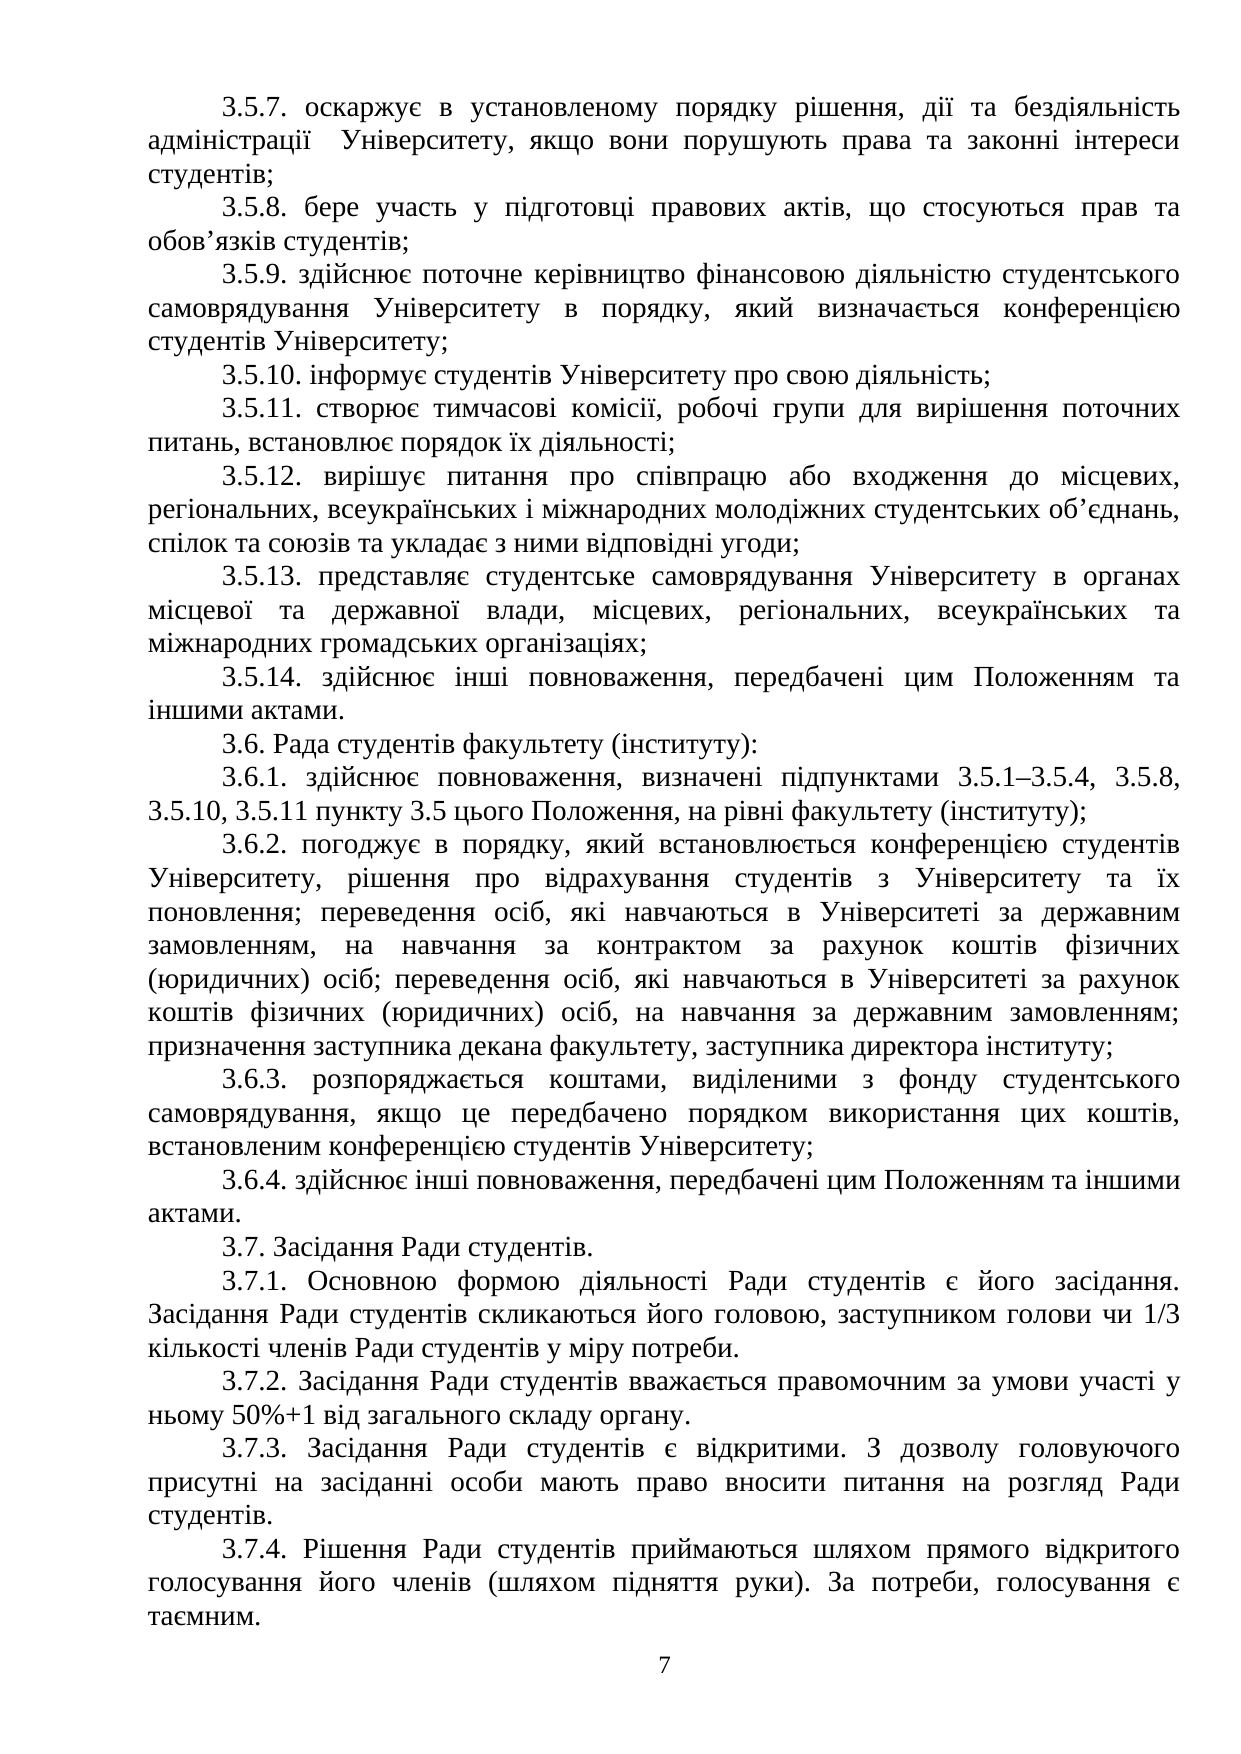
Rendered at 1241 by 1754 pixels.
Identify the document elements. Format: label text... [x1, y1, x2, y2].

text 3.5.12. вирішує питання про співпрацю або входження до місцевих, регіональних, всеукраїнських і міжнародних молодіжних студентських об’єднань, спілок та союзів та укладає з ними відповідні угоди; [148, 458, 1181, 558]
text 3.5.14. здійснює інші повноваження, передбачені цим Положенням та іншими актами. [148, 659, 1181, 726]
text 3.6.3. розпоряджається коштами, виділеними з фонду студентського самоврядування, якщо це передбачено порядком використання цих коштів, встановленим конференцією студентів Університету; [148, 1061, 1181, 1162]
text 3.7.1. Основною формою діяльності Ради студентів є його засідання. Засідання Ради студентів скликаються його головою, заступником голови чи 1/3 кількості членів Ради студентів у міру потреби. [148, 1263, 1181, 1363]
text 3.6.2. погоджує в порядку, який встановлюється конференцією студентів Університету, рішення про відрахування студентів з Університету та їх поновлення; переведення осіб, які навчаються в Університеті за державним замовленням, на навчання за контрактом за рахунок коштів фізичних (юридичних) осіб; переведення осіб, які навчаються в Університеті за рахунок коштів фізичних (юридичних) осіб, на навчання за державним замовленням; призначення заступника декана факультету, заступника директора інституту; [148, 827, 1181, 1061]
text 3.6.1. здійснює повноваження, визначені підпунктами 3.5.1–3.5.4, 3.5.8, 3.5.10, 3.5.11 пункту 3.5 цього Положення, на рівні факультету (інституту); [148, 759, 1181, 827]
text 3.7.4. Рішення Ради студентів приймаються шляхом прямого відкритого голосування його членів (шляхом підняття руки). За потреби, голосування є таємним. [148, 1531, 1181, 1632]
text 3.5.13. представляє студентське самоврядування Університету в органах місцевої та державної влади, місцевих, регіональних, всеукраїнських та міжнародних громадських організаціях; [148, 558, 1181, 659]
text 3.7.2. Засідання Ради студентів вважається правомочним за умови участі у ньому 50%+1 від загального складу органу. [148, 1363, 1181, 1430]
text 3.6. Рада студентів факультету (інституту): [148, 726, 1181, 759]
text 3.5.11. створює тимчасові комісії, робочі групи для вирішення поточних питань, встановлює порядок їх діяльності; [148, 391, 1181, 458]
text 3.7.3. Засідання Ради студентів є відкритими. З дозволу головуючого присутні на засіданні особи мають право вносити питання на розгляд Ради студентів. [148, 1430, 1181, 1531]
text 3.5.9. здійснює поточне керівництво фінансовою діяльністю студентського самоврядування Університету в порядку, який визначається конференцією студентів Університету; [148, 256, 1181, 357]
text 3.5.10. інформує студентів Університету про свою діяльність; [148, 357, 1181, 391]
text 3.7. Засідання Ради студентів. [148, 1229, 1181, 1263]
text 3.6.4. здійснює інші повноваження, передбачені цим Положенням та іншими актами. [148, 1162, 1181, 1229]
text 3.5.8. бере участь у підготовці правових актів, що стосуються прав та обов’язків студентів; [148, 189, 1181, 256]
text 3.5.7. оскаржує в установленому порядку рішення, дії та бездіяльність адміністрації Університету, якщо вони порушують права та законні інтереси студентів; [148, 89, 1181, 189]
